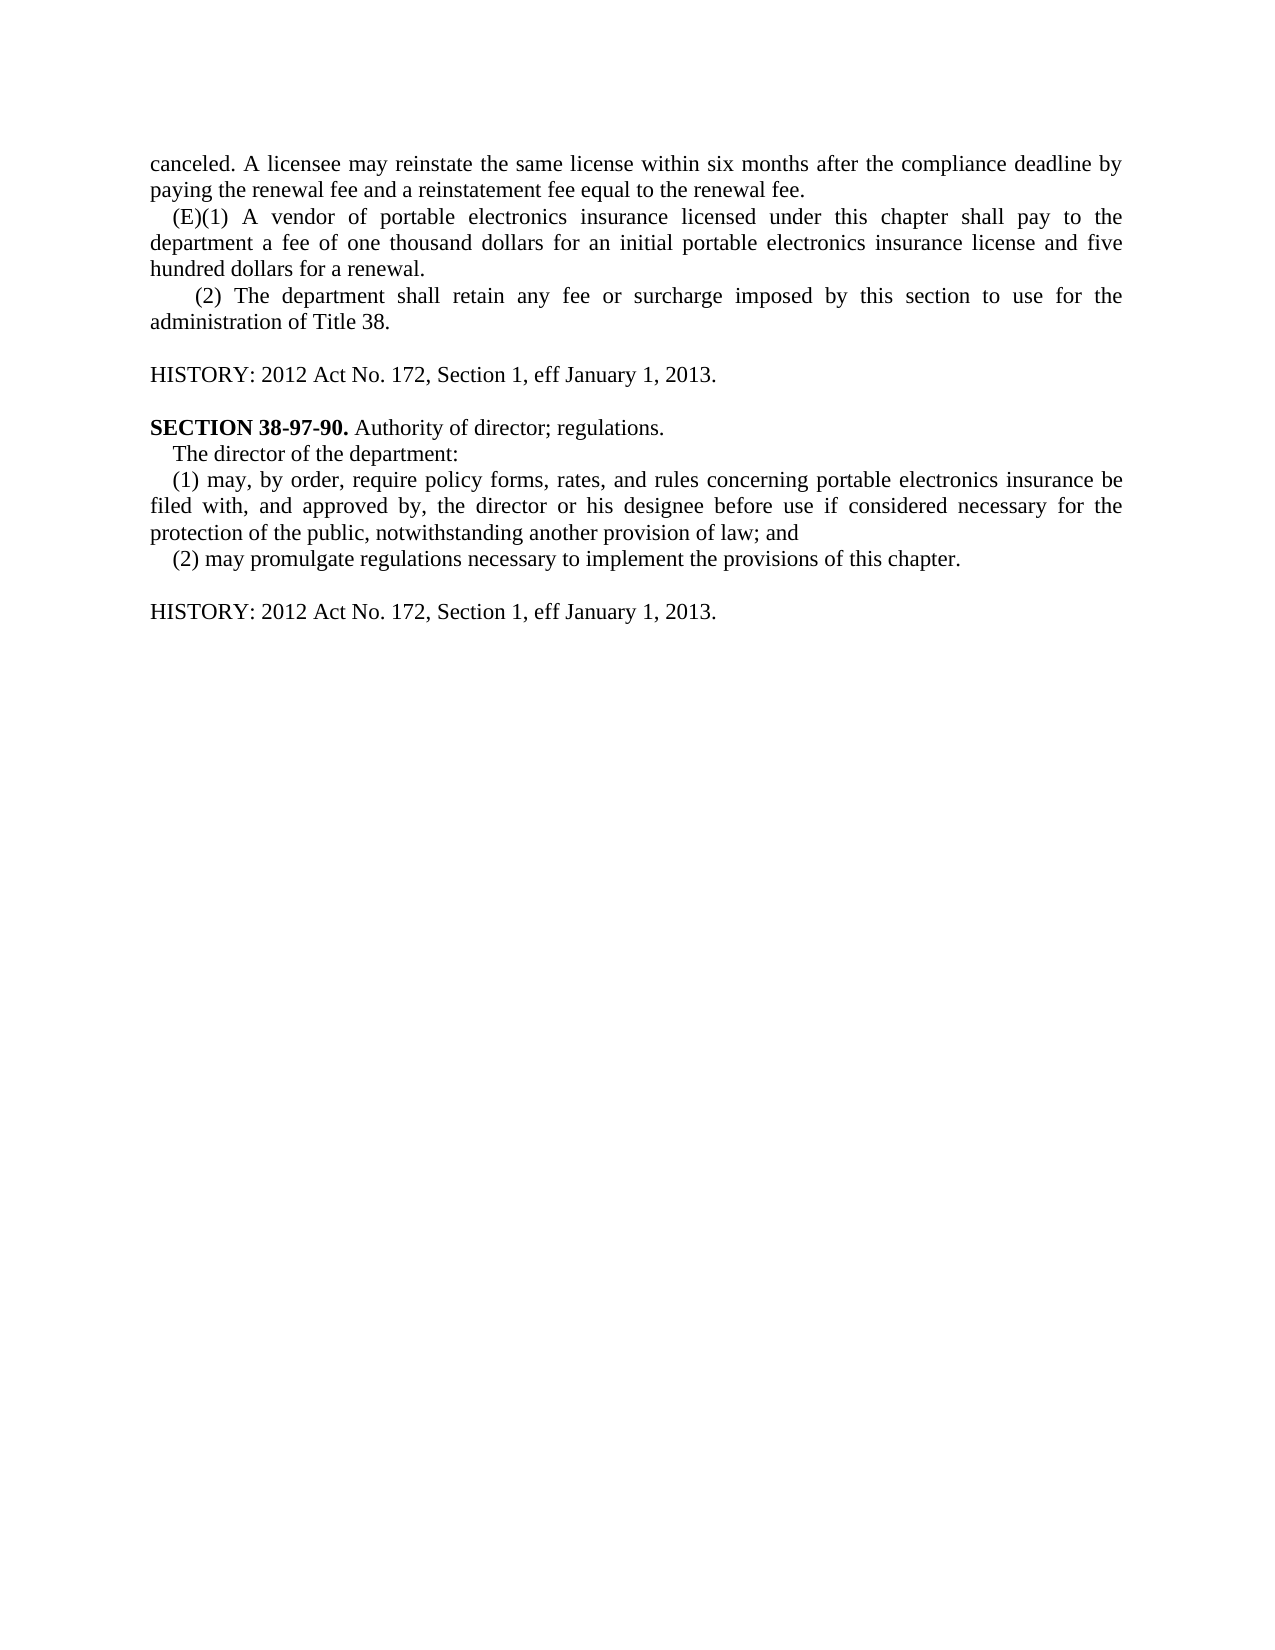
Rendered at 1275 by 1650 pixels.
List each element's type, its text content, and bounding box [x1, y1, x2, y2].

text (1) may, by order, require policy forms, rates, and rules concerning portable electronics insurance be filed with, and approved by, the director or his designee before use if considered necessary for the protection of the public, notwithstanding another provision of law; and [150, 466, 1125, 545]
text (2) The department shall retain any fee or surcharge imposed by this section to use for the administration of Title 38. [150, 282, 1125, 334]
text The director of the department: [150, 440, 1125, 466]
text SECTION 38-97-90. Authority of director; regulations. [150, 413, 1125, 440]
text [150, 150, 1125, 203]
text (2) may promulgate regulations necessary to implement the provisions of this chapter. [150, 545, 1125, 572]
text (E)(1) A vendor of portable electronics insurance licensed under this chapter shall pay to the department a fee of one thousand dollars for an initial portable electronics insurance license and five hundred dollars for a renewal. [150, 203, 1125, 282]
text HISTORY: 2012 Act No. 172, Section 1, eff January 1, 2013. [150, 361, 1125, 387]
text HISTORY: 2012 Act No. 172, Section 1, eff January 1, 2013. [150, 598, 1125, 624]
